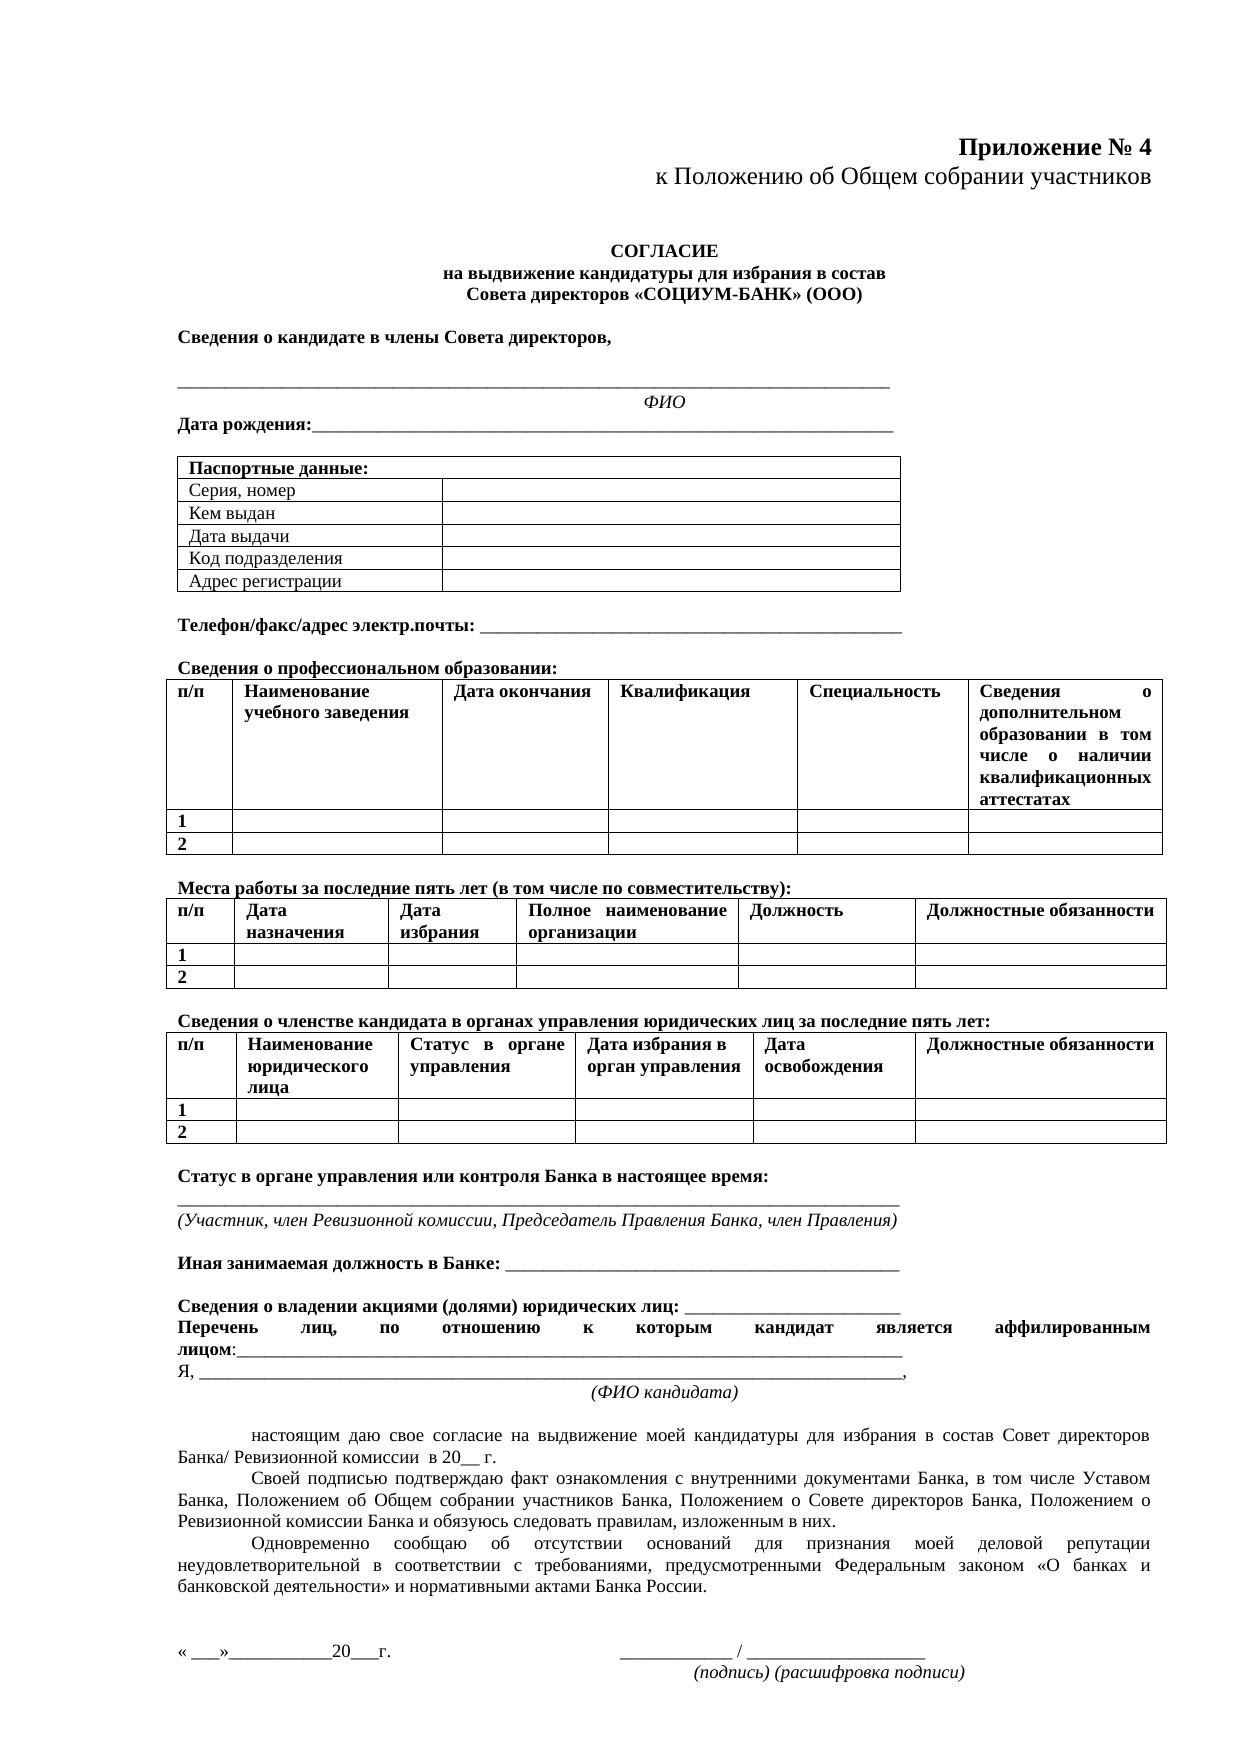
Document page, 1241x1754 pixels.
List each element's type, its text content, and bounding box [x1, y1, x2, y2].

table_cell [576, 1121, 753, 1143]
text (ФИО кандидата) [177, 1381, 1152, 1403]
table_cell 1 [167, 1099, 236, 1120]
table_cell [916, 1099, 1166, 1120]
table_cell [576, 1099, 753, 1120]
text Иная занимаемая должность в Банке: __________________________________________ [177, 1252, 1152, 1273]
text Совета директоров «СОЦИУМ-БАНК» (ООО) [177, 283, 1152, 305]
table_cell 2 [167, 966, 234, 988]
table_header Дата окончания [443, 680, 608, 809]
table_cell [443, 547, 900, 569]
table_header Дата назначения [235, 899, 388, 942]
table_header Полное наименование организации [517, 899, 738, 942]
table_header Дата избрания в орган управления [576, 1033, 753, 1098]
table_cell [443, 570, 900, 591]
text Перечень лиц, по отношению к которым кандидат является аффилированным лицом:_______________________________________________________________________ [177, 1316, 1152, 1359]
table_cell [233, 810, 442, 832]
table_header Дата освобождения [754, 1033, 915, 1098]
table_header Наименование юридического лица [237, 1033, 398, 1098]
table_header Должностные обязанности [916, 899, 1166, 942]
text Статус в органе управления или контроля Банка в настоящее время: [177, 1165, 1152, 1187]
table_header Специальность [798, 680, 968, 809]
text к Положению об Общем собрании участников [177, 161, 1152, 190]
table_cell Кем выдан [178, 502, 442, 523]
table_cell [517, 944, 738, 965]
table_cell Серия, номер [178, 479, 442, 501]
table_cell [739, 966, 915, 988]
text ____________________________________________________________________________ [177, 369, 1152, 391]
table_cell [235, 966, 388, 988]
text (подпись) (расшифровка подписи) [177, 1661, 1152, 1683]
table_cell [443, 525, 900, 546]
table_cell [609, 833, 797, 854]
table_cell [389, 944, 516, 965]
table_cell [916, 1121, 1166, 1143]
text Одновременно сообщаю об отсутствии оснований для признания моей деловой репутации неудовлетворительной в соответствии с требованиями, предусмотренными Федеральным законом «О банках и банковской деятельности» и нормативными актами Банка России. [177, 1532, 1152, 1597]
table_header п/п [167, 899, 234, 942]
table_cell 1 [167, 944, 234, 965]
table_cell [235, 944, 388, 965]
text (Участник, член Ревизионной комиссии, Председатель Правления Банка, член Правления) [177, 1208, 1152, 1230]
table_cell [399, 1121, 575, 1143]
text ФИО [177, 391, 1152, 412]
table_header Статус в органе управления [399, 1033, 575, 1098]
table_header Квалификация [609, 680, 797, 809]
table_cell 1 [167, 810, 232, 832]
table_header Сведения о дополнительном образовании в том числе о наличии квалификационных аттестатах [969, 680, 1162, 809]
table_cell [969, 833, 1162, 854]
table_header Должностные обязанности [916, 1033, 1166, 1098]
table_cell Дата выдачи [178, 525, 442, 546]
table_cell [399, 1099, 575, 1120]
text Дата рождения:______________________________________________________________ [177, 412, 1152, 434]
table_cell [237, 1121, 398, 1143]
table_cell [233, 833, 442, 854]
table_cell [969, 810, 1162, 832]
table_header п/п [167, 1033, 236, 1098]
table_cell [739, 944, 915, 965]
text Приложение № 4 [177, 132, 1152, 161]
text Места работы за последние пять лет (в том числе по совместительству): [177, 877, 1152, 898]
table_header п/п [167, 680, 232, 809]
table_header Дата избрания [389, 899, 516, 942]
table_cell [517, 966, 738, 988]
text Сведения о владении акциями (долями) юридических лиц: _______________________ [177, 1295, 1152, 1316]
text « ___»___________20___г. ____________ / ___________________ [177, 1640, 1152, 1661]
table_cell [443, 502, 900, 523]
table_cell Код подразделения [178, 547, 442, 569]
text Своей подписью подтверждаю факт ознакомления с внутренними документами Банка, в том числе Уставом Банка, Положением об Общем собрании участников Банка, Положением о Совете директоров Банка, Положением о Ревизионной комиссии Банка и обязуюсь следовать правилам, изложенным в них. [177, 1467, 1152, 1532]
table_cell [609, 810, 797, 832]
table_cell [798, 810, 968, 832]
table_cell [916, 944, 1166, 965]
text на выдвижение кандидатуры для избрания в состав [177, 262, 1152, 283]
table_header Паспортные данные: [178, 457, 900, 478]
text Сведения о членстве кандидата в органах управления юридических лиц за последние пять лет: [177, 1010, 1152, 1032]
table_cell Адрес регистрации [178, 570, 442, 591]
text СОГЛАСИЕ [177, 240, 1152, 262]
table_cell [443, 479, 900, 501]
text _____________________________________________________________________________ [177, 1187, 1152, 1208]
table_cell [916, 966, 1166, 988]
table_cell 2 [167, 1121, 236, 1143]
text Телефон/факс/адрес электр.почты: _____________________________________________ [177, 614, 1152, 635]
text Сведения о кандидате в члены Совета директоров, [177, 326, 1152, 348]
text Сведения о профессиональном образовании: [177, 657, 1152, 678]
table_cell 2 [167, 833, 232, 854]
table_cell [754, 1121, 915, 1143]
table_cell [798, 833, 968, 854]
table_cell [389, 966, 516, 988]
table_header Наименование учебного заведения [233, 680, 442, 809]
table_header Должность [739, 899, 915, 942]
text Я, ___________________________________________________________________________, [177, 1359, 1152, 1381]
table_cell [237, 1099, 398, 1120]
text настоящим даю свое согласие на выдвижение моей кандидатуры для избрания в состав Совет директоров Банка/ Ревизионной комиссии в 20__ г. [177, 1424, 1152, 1467]
table_cell [443, 833, 608, 854]
table_cell [754, 1099, 915, 1120]
table_cell [443, 810, 608, 832]
